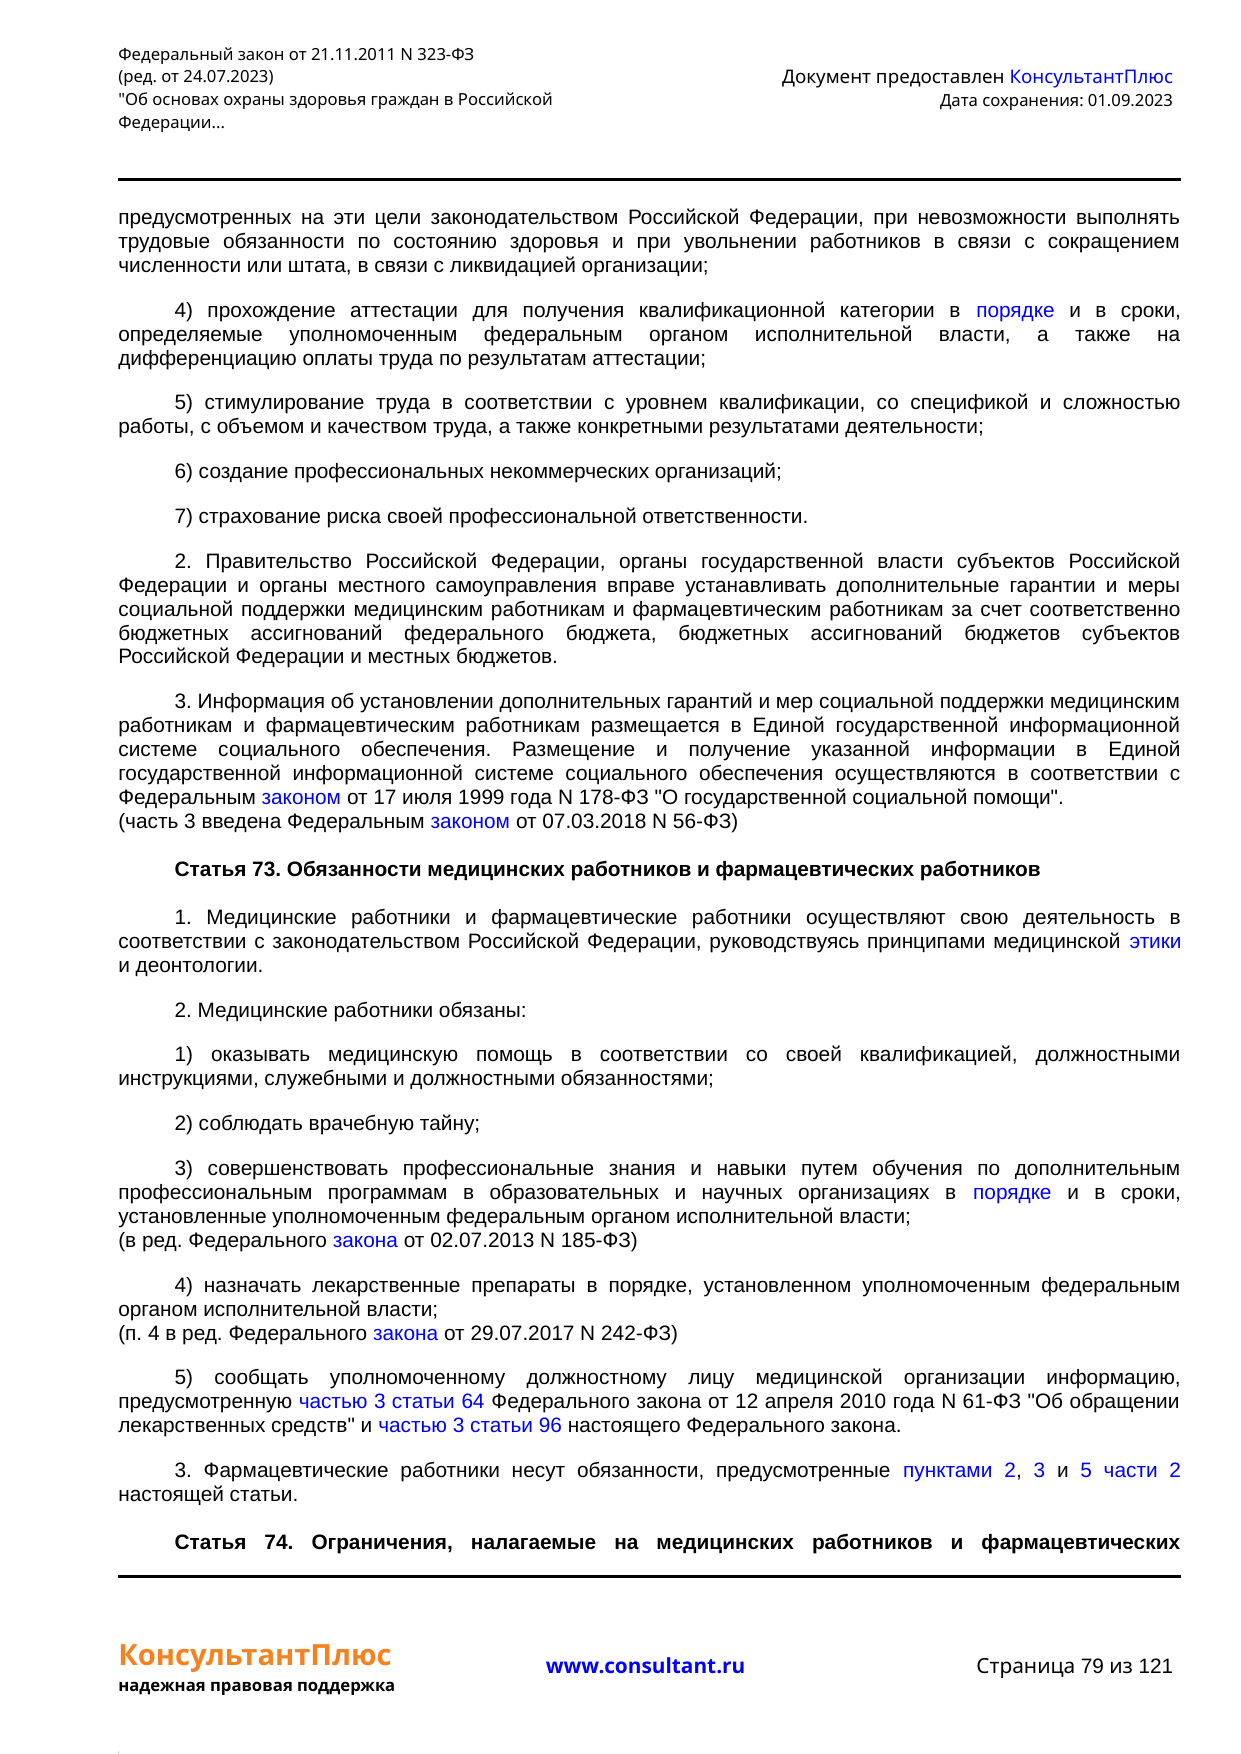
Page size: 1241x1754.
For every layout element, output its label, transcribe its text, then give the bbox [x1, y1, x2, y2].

text 5) сообщать уполномоченному должностному лицу медицинской организации информацию, предусмотренную частью 3 статьи 64 Федерального закона от 12 апреля 2010 года N 61-ФЗ "Об обращении лекарственных средств" и частью 3 статьи 96 настоящего Федерального закона. [118, 1365, 1181, 1437]
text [118, 205, 1181, 277]
text (п. 4 в ред. Федерального закона от 29.07.2017 N 242-ФЗ) [118, 1320, 1181, 1344]
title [118, 1530, 1181, 1554]
text 4) назначать лекарственные препараты в порядке, установленном уполномоченным федеральным органом исполнительной власти; [118, 1272, 1181, 1320]
text 2. Правительство Российской Федерации, органы государственной власти субъектов Российской Федерации и органы местного самоуправления вправе устанавливать дополнительные гарантии и меры социальной поддержки медицинским работникам и фармацевтическим работникам за счет соответственно бюджетных ассигнований федерального бюджета, бюджетных ассигнований бюджетов субъектов Российской Федерации и местных бюджетов. [118, 548, 1181, 668]
text 4) прохождение аттестации для получения квалификационной категории в порядке и в сроки, определяемые уполномоченным федеральным органом исполнительной власти, а также на дифференциацию оплаты труда по результатам аттестации; [118, 297, 1181, 369]
text 2) соблюдать врачебную тайну; [118, 1111, 1181, 1135]
text (в ред. Федерального закона от 02.07.2013 N 185-ФЗ) [118, 1228, 1181, 1252]
text 1) оказывать медицинскую помощь в соответствии со своей квалификацией, должностными инструкциями, служебными и должностными обязанностями; [118, 1042, 1181, 1090]
text 3) совершенствовать профессиональные знания и навыки путем обучения по дополнительным профессиональным программам в образовательных и научных организациях в порядке и в сроки, установленные уполномоченным федеральным органом исполнительной власти; [118, 1156, 1181, 1228]
text (часть 3 введена Федеральным законом от 07.03.2018 N 56-ФЗ) [118, 809, 1181, 833]
text 5) стимулирование труда в соответствии с уровнем квалификации, со спецификой и сложностью работы, с объемом и качеством труда, а также конкретными результатами деятельности; [118, 390, 1181, 438]
title Статья 73. Обязанности медицинских работников и фармацевтических работников [118, 857, 1181, 881]
text 7) страхование риска своей профессиональной ответственности. [118, 504, 1181, 528]
text 3. Фармацевтические работники несут обязанности, предусмотренные пунктами 2, 3 и 5 части 2 настоящей статьи. [118, 1458, 1181, 1506]
text 3. Информация об установлении дополнительных гарантий и мер социальной поддержки медицинским работникам и фармацевтическим работникам размещается в Единой государственной информационной системе социального обеспечения. Размещение и получение указанной информации в Единой государственной информационной системе социального обеспечения осуществляются в соответствии с Федеральным законом от 17 июля 1999 года N 178-ФЗ "О государственной социальной помощи". [118, 689, 1181, 809]
text 6) создание профессиональных некоммерческих организаций; [118, 459, 1181, 483]
text 2. Медицинские работники обязаны: [118, 997, 1181, 1021]
text 1. Медицинские работники и фармацевтические работники осуществляют свою деятельность в соответствии с законодательством Российской Федерации, руководствуясь принципами медицинской этики и деонтологии. [118, 905, 1181, 977]
